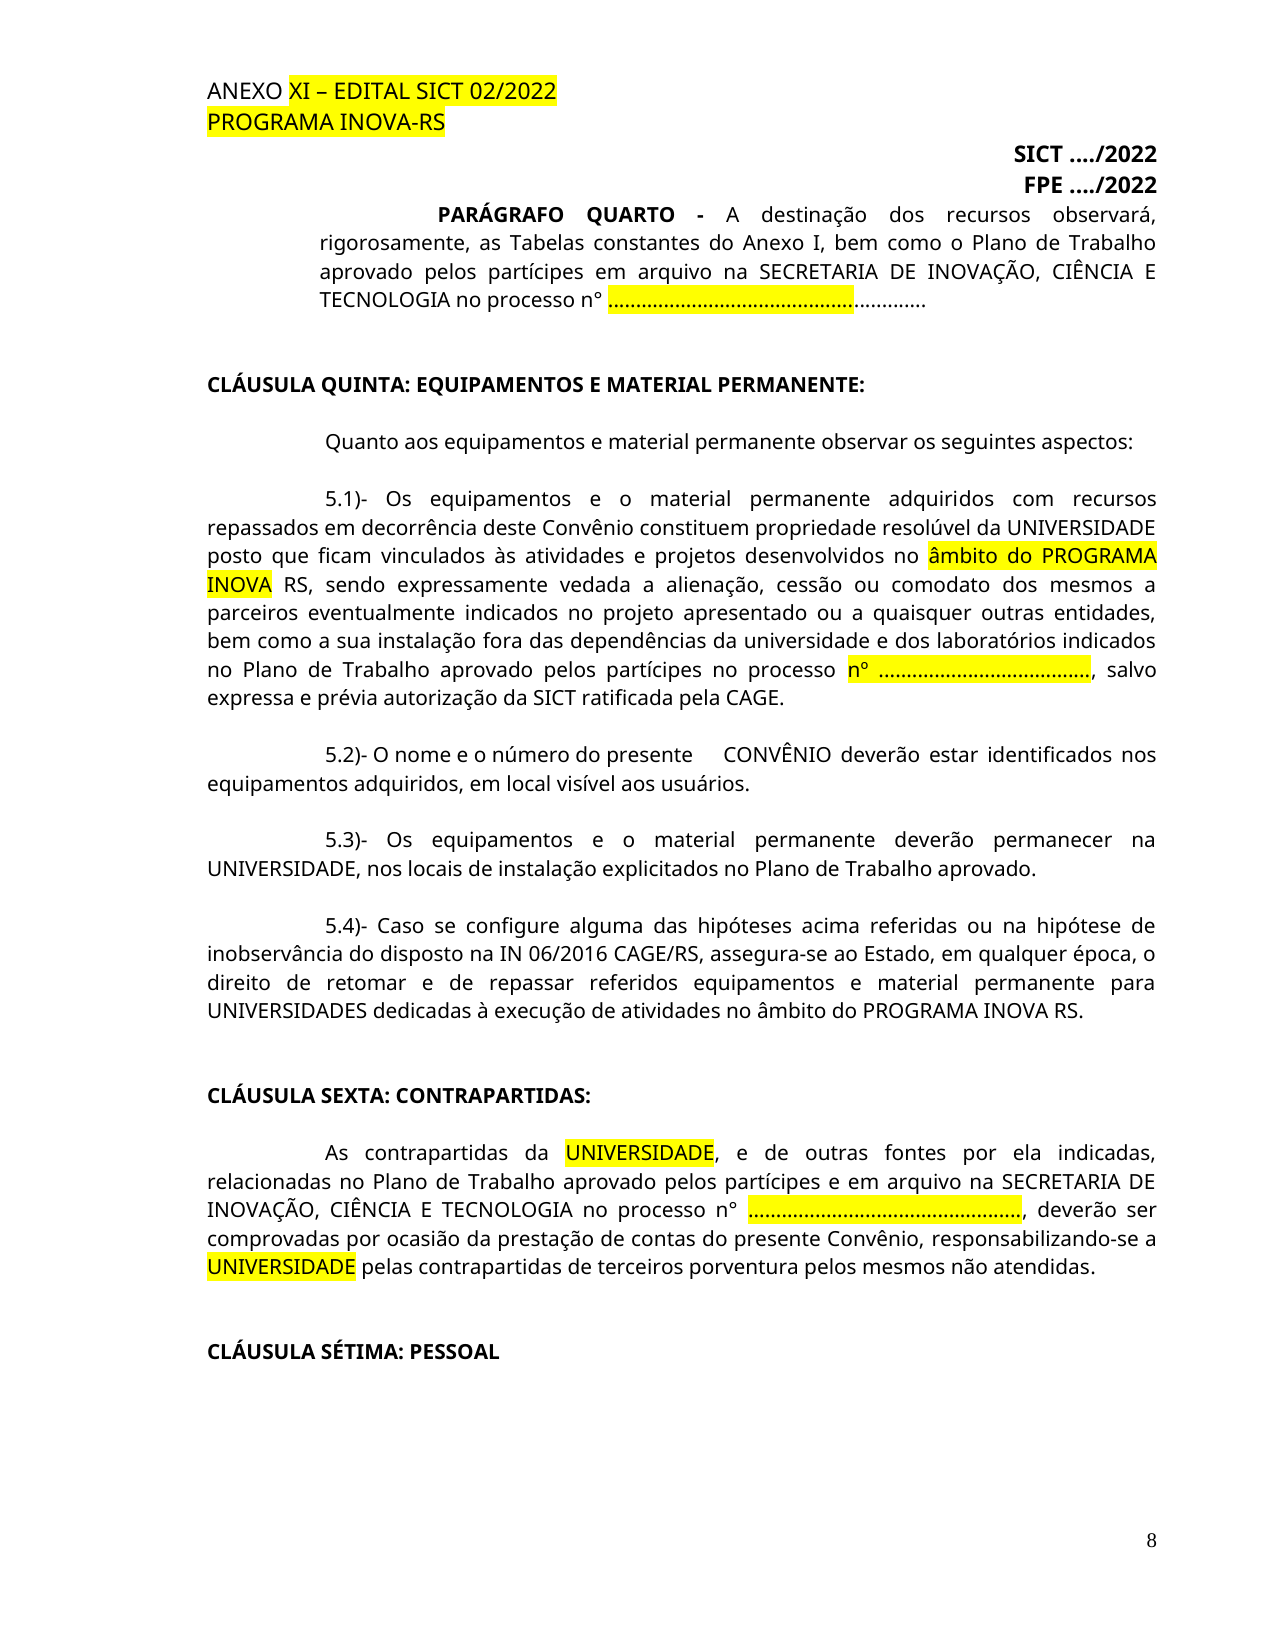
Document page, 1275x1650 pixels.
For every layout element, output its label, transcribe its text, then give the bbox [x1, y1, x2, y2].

text CLÁUSULA QUINTA: EQUIPAMENTOS E MATERIAL PERMANENTE: [207, 371, 1157, 399]
text Quanto aos equipamentos e material permanente observar os seguintes aspectos: [207, 427, 1157, 456]
text As contrapartidas da UNIVERSIDADE, e de outras fontes por ela indicadas, relacionadas no Plano de Trabalho aprovado pelos partícipes e em arquivo na SECRETARIA DE INOVAÇÃO, CIÊNCIA E TECNOLOGIA no processo n° ................................................., deverão ser comprovadas por ocasião da prestação de contas do presente Convênio, responsabilizando-se a UNIVERSIDADE pelas contrapartidas de terceiros porventura pelos mesmos não atendidas. [207, 1138, 1157, 1281]
text 5.2)- O nome e o número do presente CONVÊNIO deverão estar identificados nos equipamentos adquiridos, em local visível aos usuários. [207, 740, 1157, 797]
text 5.3)- Os equipamentos e o material permanente deverão permanecer na UNIVERSIDADE, nos locais de instalação explicitados no Plano de Trabalho aprovado. [207, 826, 1157, 882]
text CLÁUSULA SÉTIMA: PESSOAL [207, 1337, 1157, 1366]
text PARÁGRAFO QUARTO - A destinação dos recursos observará, rigorosamente, as Tabelas constantes do Anexo I, bem como o Plano de Trabalho aprovado pelos partícipes em arquivo na SECRETARIA DE INOVAÇÃO, CIÊNCIA E TECNOLOGIA no processo n° ......................................................... [319, 200, 1157, 314]
text 5.4)- Caso se configure alguma das hipóteses acima referidas ou na hipótese de inobservância do disposto na IN 06/2016 CAGE/RS, assegura-se ao Estado, em qualquer época, o direito de retomar e de repassar referidos equipamentos e material permanente para UNIVERSIDADES dedicadas à execução de atividades no âmbito do PROGRAMA INOVA RS. [207, 911, 1157, 1025]
subtitle CLÁUSULA SEXTA: CONTRAPARTIDAS: [207, 1082, 1157, 1110]
text 5.1)- Os equipamentos e o material permanente adquiridos com recursos repassados em decorrência deste Convênio constituem propriedade resolúvel da UNIVERSIDADE posto que ficam vinculados às atividades e projetos desenvolvidos no âmbito do PROGRAMA INOVA RS, sendo expressamente vedada a alienação, cessão ou comodato dos mesmos a parceiros eventualmente indicados no projeto apresentado ou a quaisquer outras entidades, bem como a sua instalação fora das dependências da universidade e dos laboratórios indicados no Plano de Trabalho aprovado pelos partícipes no processo nº ......................................, salvo expressa e prévia autorização da SICT ratificada pela CAGE. [207, 484, 1157, 712]
